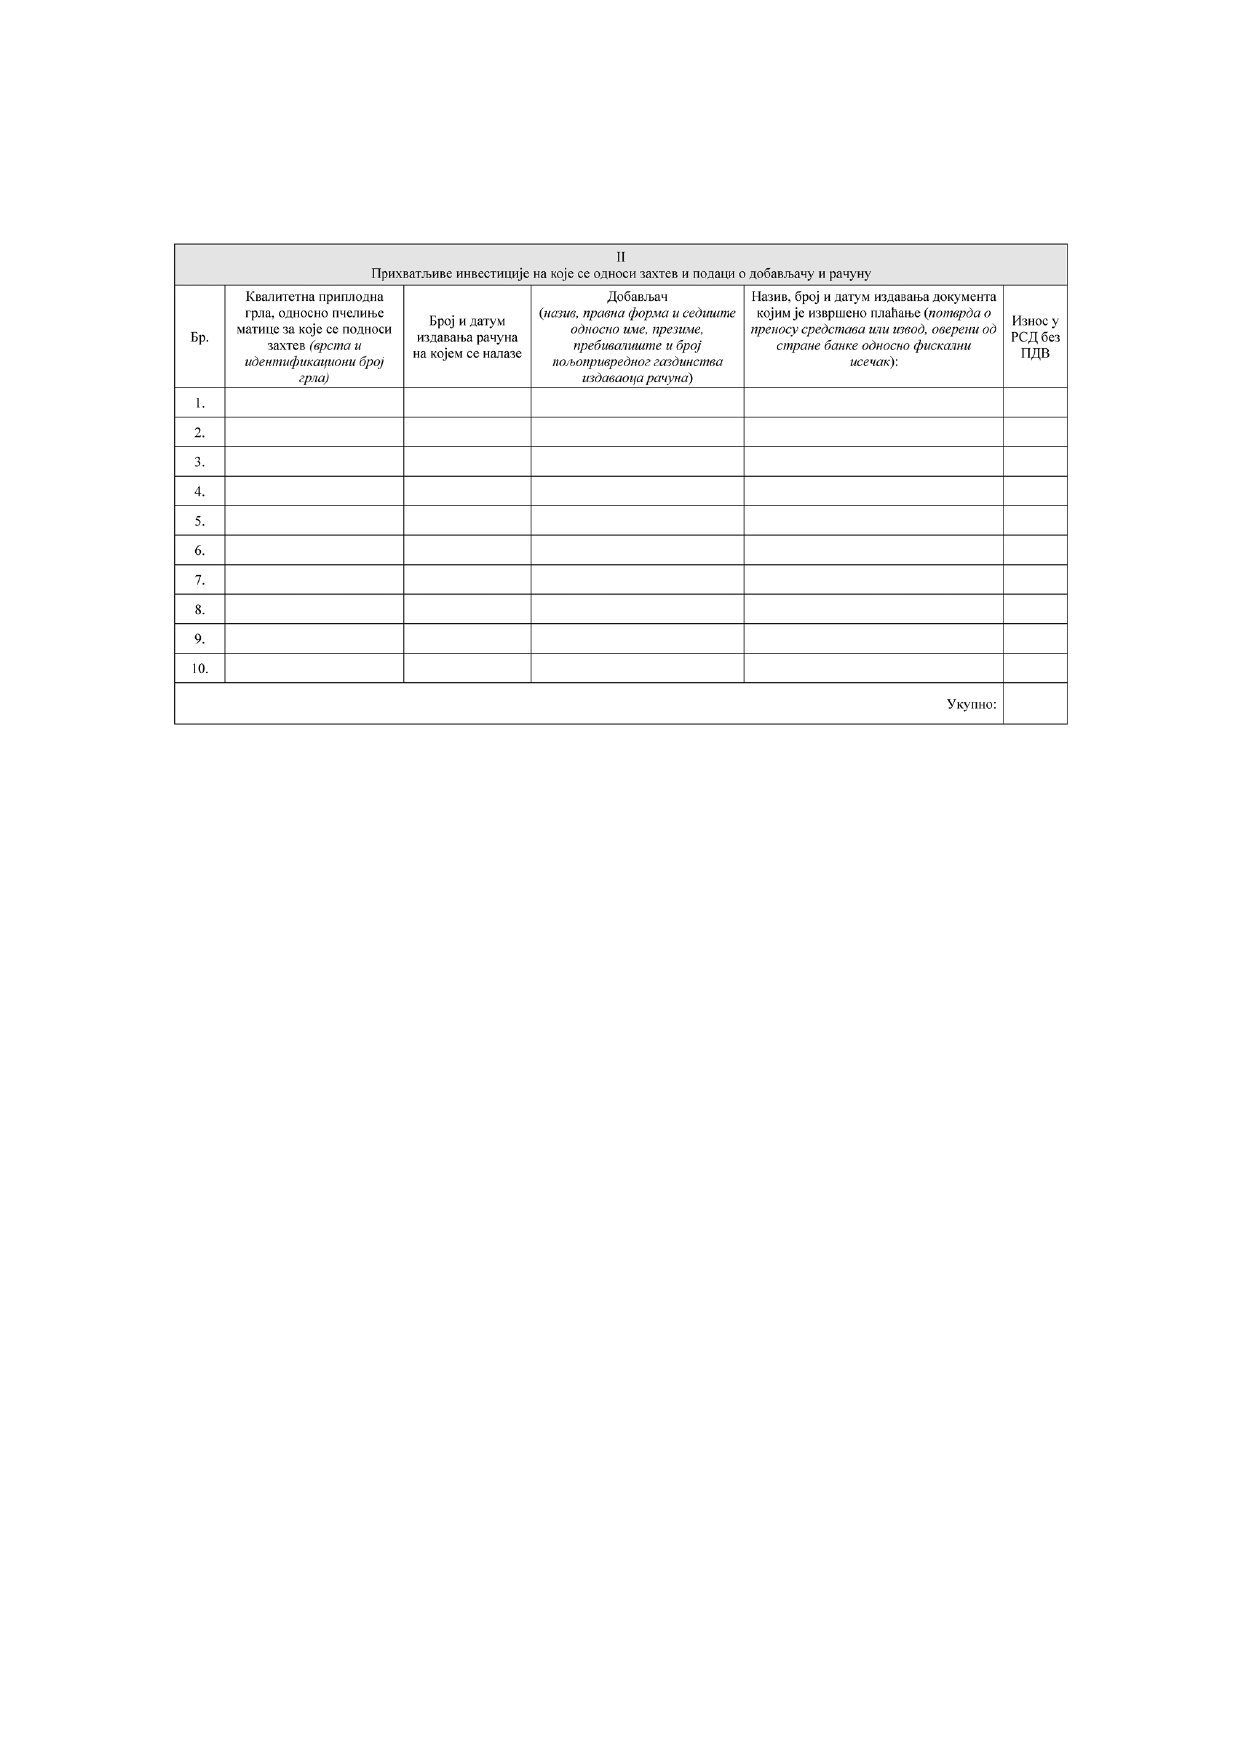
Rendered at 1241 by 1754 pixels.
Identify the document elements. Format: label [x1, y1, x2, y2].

picture [150, 150, 1091, 818]
